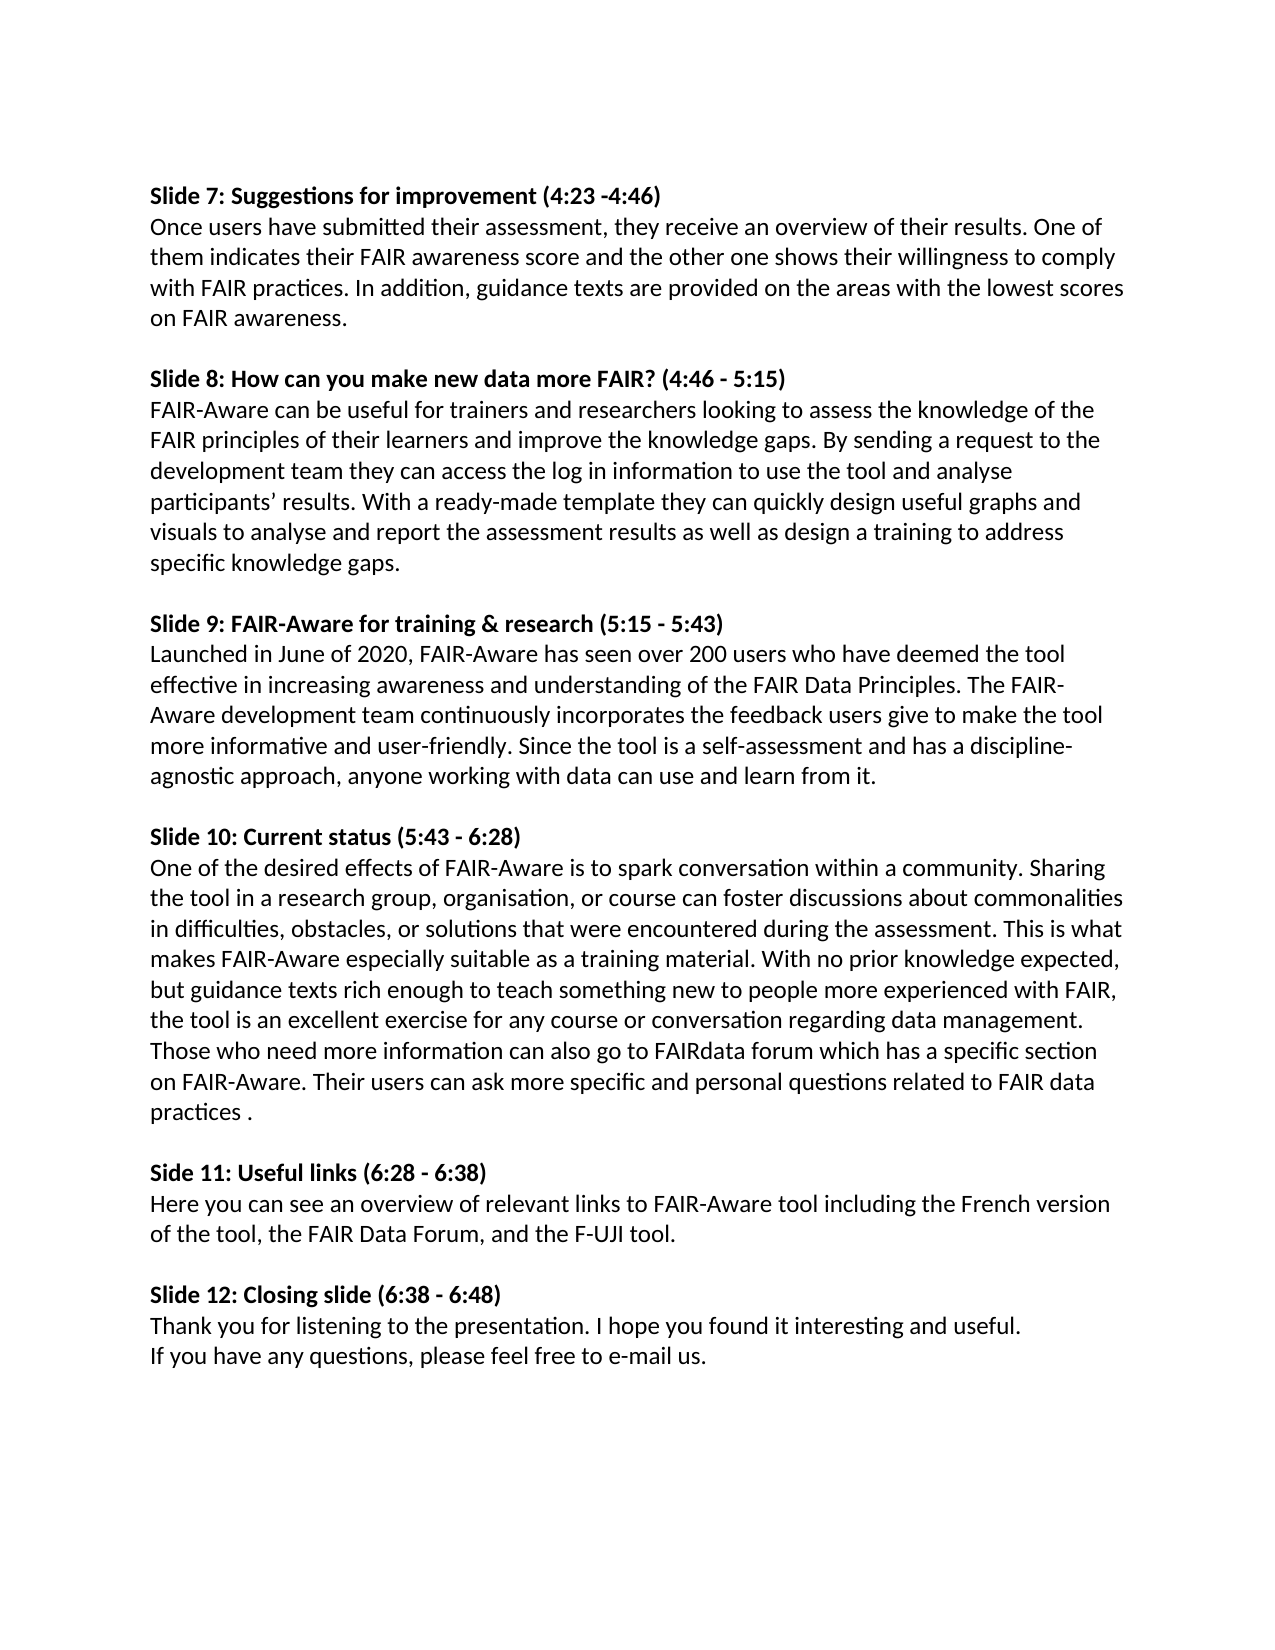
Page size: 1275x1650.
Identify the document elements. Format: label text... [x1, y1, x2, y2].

text If you have any questions, please feel free to e-mail us. [150, 1340, 1125, 1371]
text One of the desired effects of FAIR-Aware is to spark conversation within a community. Sharing the tool in a research group, organisation, or course can foster discussions about commonalities in difficulties, obstacles, or solutions that were encountered during the assessment. This is what makes FAIR-Aware especially suitable as a training material. With no prior knowledge expected, but guidance texts rich enough to teach something new to people more experienced with FAIR, the tool is an excellent exercise for any course or conversation regarding data management. Those who need more information can also go to FAIRdata forum which has a specific section on FAIR-Aware. Their users can ask more specific and personal questions related to FAIR data practices . [150, 852, 1125, 1127]
text Side 11: Useful links (6:28 - 6:38) [150, 1157, 1125, 1188]
text Slide 9: FAIR-Aware for training & research (5:15 - 5:43) [150, 608, 1125, 638]
text Slide 12: Closing slide (6:38 - 6:48) [150, 1279, 1125, 1310]
text Launched in June of 2020, FAIR-Aware has seen over 200 users who have deemed the tool effective in increasing awareness and understanding of the FAIR Data Principles. The FAIR-Aware development team continuously incorporates the feedback users give to make the tool more informative and user-friendly. Since the tool is a self-assessment and has a discipline-agnostic approach, anyone working with data can use and learn from it. [150, 638, 1125, 791]
text Slide 7: Suggestions for improvement (4:23 -4:46) [150, 181, 1125, 211]
text Thank you for listening to the presentation. I hope you found it interesting and useful. [150, 1310, 1125, 1340]
text Slide 10: Current status (5:43 - 6:28) [150, 821, 1125, 852]
text Slide 8: How can you make new data more FAIR? (4:46 - 5:15) [150, 364, 1125, 394]
text FAIR-Aware can be useful for trainers and researchers looking to assess the knowledge of the FAIR principles of their learners and improve the knowledge gaps. By sending a request to the development team they can access the log in information to use the tool and analyse participants’ results. With a ready-made template they can quickly design useful graphs and visuals to analyse and report the assessment results as well as design a training to address specific knowledge gaps. [150, 394, 1125, 577]
text Here you can see an overview of relevant links to FAIR-Aware tool including the French version of the tool, the FAIR Data Forum, and the F-UJI tool. [150, 1188, 1125, 1249]
text Once users have submitted their assessment, they receive an overview of their results. One of them indicates their FAIR awareness score and the other one shows their willingness to comply with FAIR practices. In addition, guidance texts are provided on the areas with the lowest scores on FAIR awareness. [150, 211, 1125, 333]
